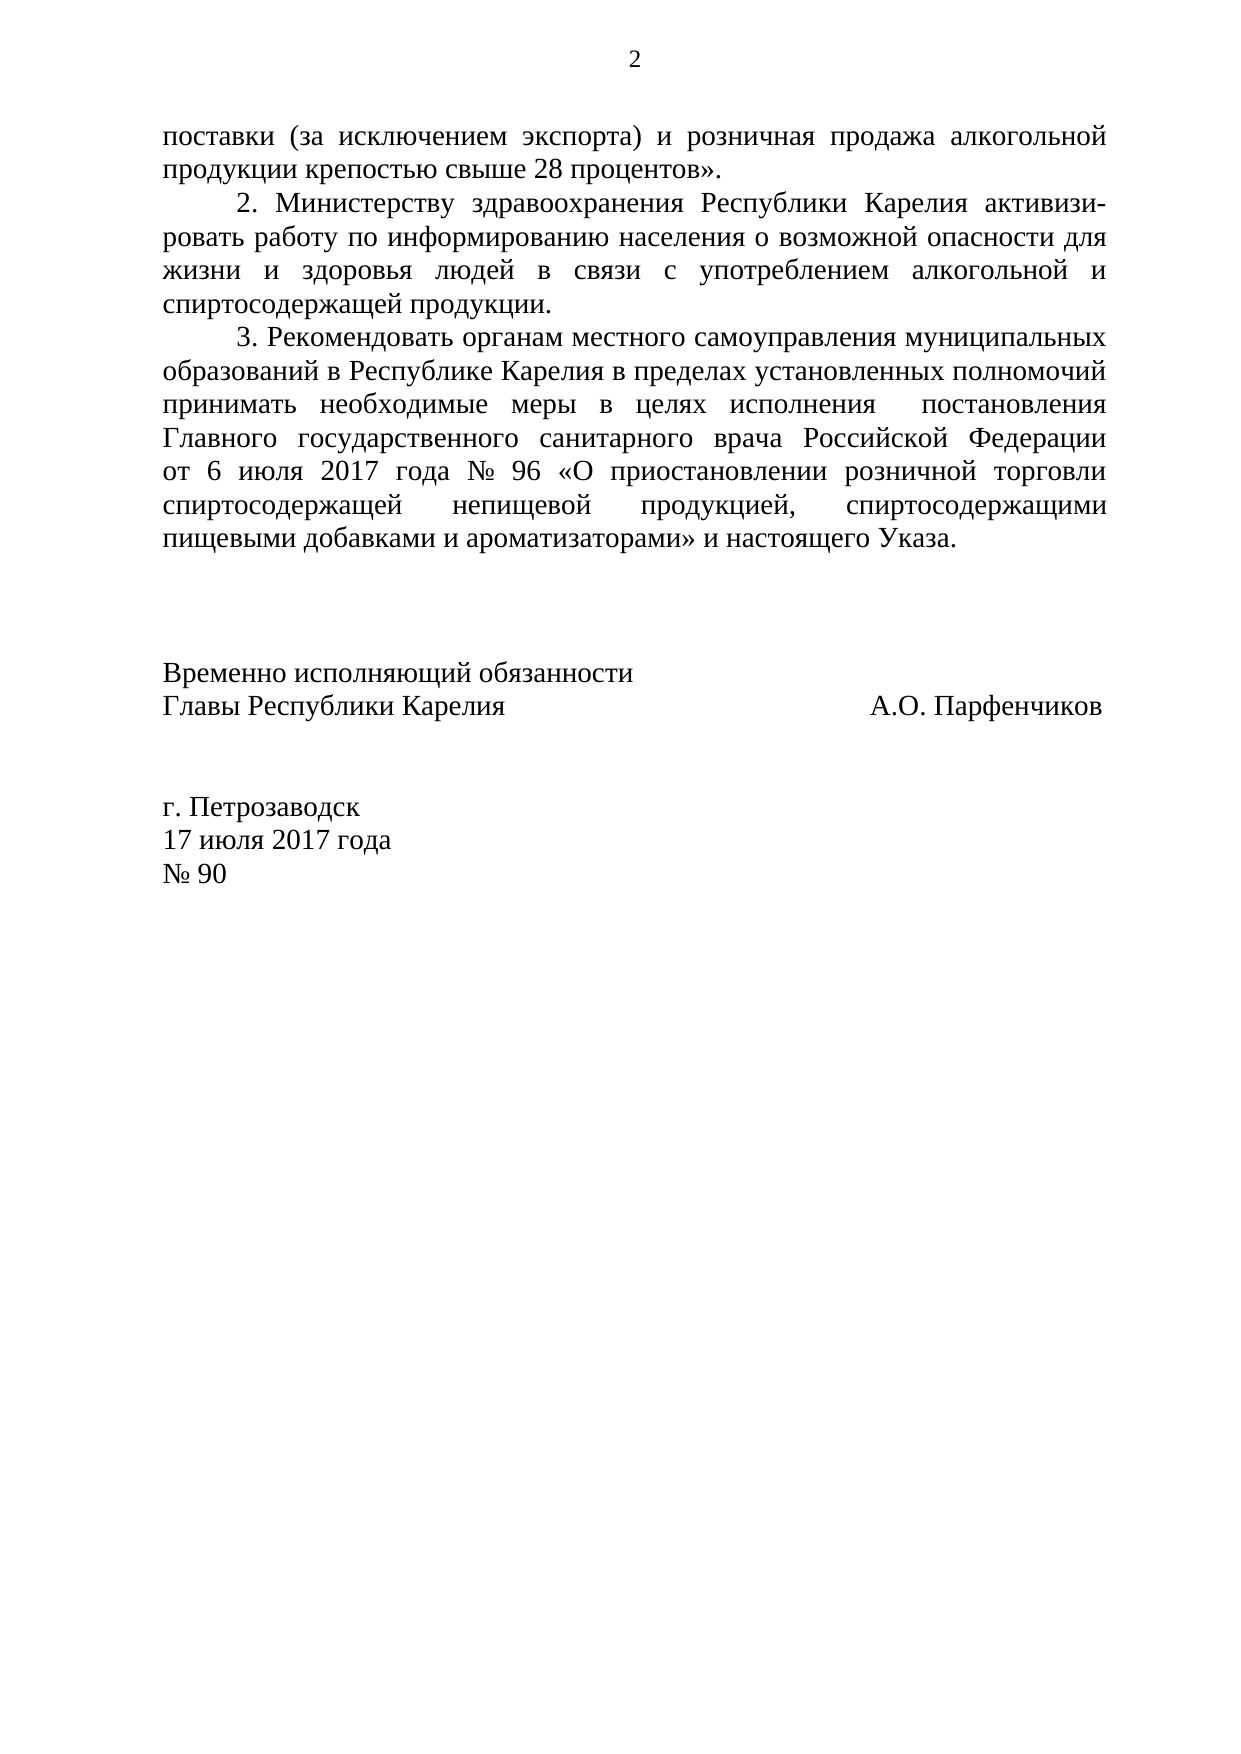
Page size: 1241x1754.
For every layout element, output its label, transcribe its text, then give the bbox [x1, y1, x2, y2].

text 2. Министерству здравоохранения Республики Карелия активизи-ровать работу по информированию населения о возможной опасности для жизни и здоровья людей в связи с употреблением алкогольной и спиртосодержащей продукции. [162, 185, 1107, 319]
text 17 июля 2017 года [162, 822, 1107, 856]
text 3. Рекомендовать органам местного самоуправления муниципальных образований в Республике Карелия в пределах установленных полномочий принимать необходимые меры в целях исполнения постановления Главного государственного санитарного врача Российской Федерации от 6 июля 2017 года № 96 «О приостановлении розничной торговли спиртосодержащей непищевой продукцией, спиртосодержащими пищевыми добавками и ароматизаторами» и настоящего Указа. [162, 319, 1107, 554]
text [162, 118, 1107, 185]
text № 90 [162, 856, 1107, 889]
text г. Петрозаводск [162, 789, 1107, 822]
text Временно исполняющий обязанности Главы Республики Карелия А.О. Парфенчиков [162, 655, 1107, 722]
